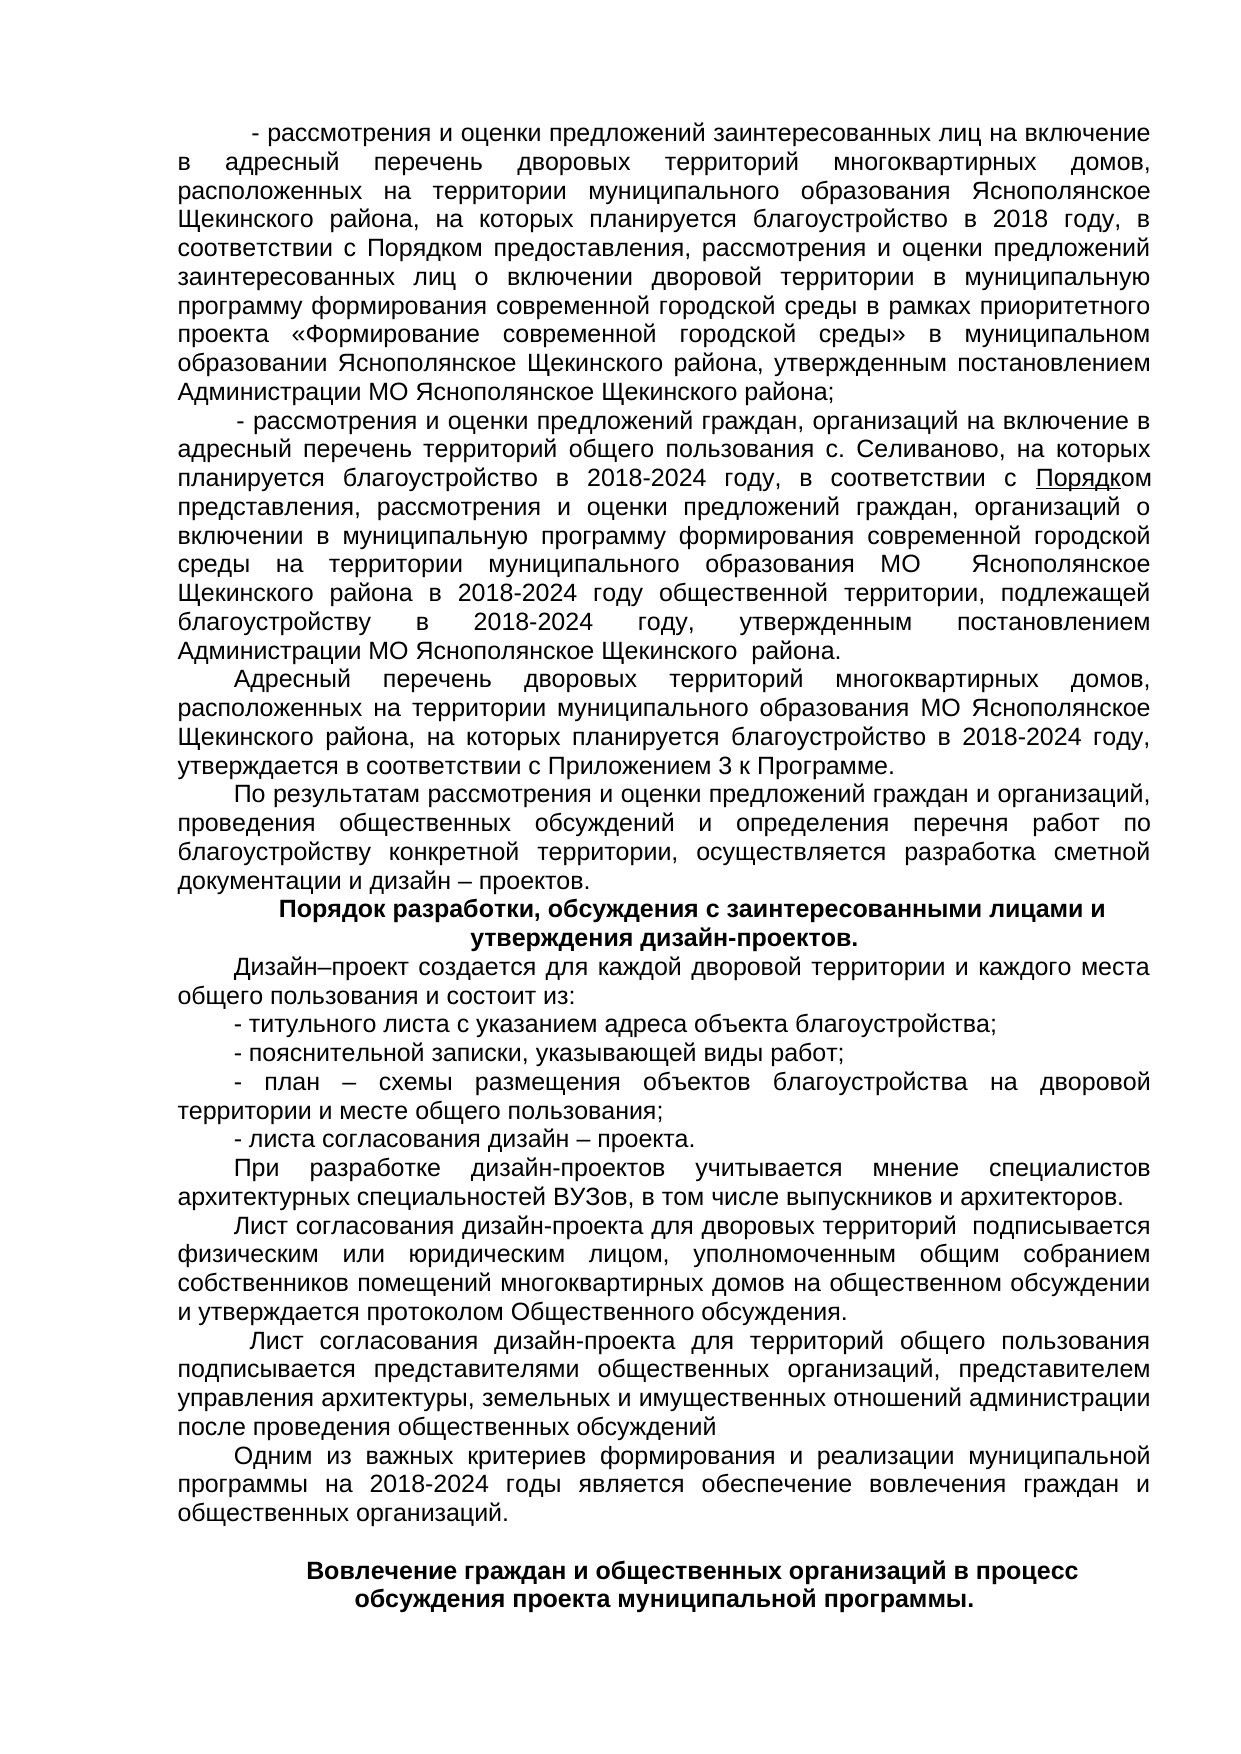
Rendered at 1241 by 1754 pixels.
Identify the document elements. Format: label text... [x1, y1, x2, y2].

text - листа согласования дизайн – проекта. [177, 1124, 1152, 1153]
text - рассмотрения и оценки предложений граждан, организаций на включение в адресный перечень территорий общего пользования с. Селиваново, на которых планируется благоустройство в 2018-2024 году, в соответствии с Порядком представления, рассмотрения и оценки предложений граждан, организаций о включении в муниципальную программу формирования современной городской среды на территории муниципального образования МО Яснополянское Щекинского района в 2018-2024 году общественной территории, подлежащей благоустройству в 2018-2024 году, утвержденным постановлением Администрации МО Яснополянское Щекинского района. [177, 406, 1152, 664]
text По результатам рассмотрения и оценки предложений граждан и организаций, проведения общественных обсуждений и определения перечня работ по благоустройству конкретной территории, осуществляется разработка сметной документации и дизайн – проектов. [177, 779, 1152, 894]
text Лист согласования дизайн-проекта для дворовых территорий подписывается физическим или юридическим лицом, уполномоченным общим собранием собственников помещений многоквартирных домов на общественном обсуждении и утверждается протоколом Общественного обсуждения. [177, 1211, 1152, 1326]
text Адресный перечень дворовых территорий многоквартирных домов, расположенных на территории муниципального образования МО Яснополянское Щекинского района, на которых планируется благоустройство в 2018-2024 году, утверждается в соответствии с Приложением 3 к Программе. [177, 664, 1152, 779]
text Одним из важных критериев формирования и реализации муниципальной программы на 2018-2024 годы является обеспечение вовлечения граждан и общественных организаций. [177, 1441, 1152, 1527]
text Порядок разработки, обсуждения с заинтересованными лицами и утверждения дизайн-проектов. [177, 894, 1152, 952]
text - рассмотрения и оценки предложений заинтересованных лиц на включение в адресный перечень дворовых территорий многоквартирных домов, расположенных на территории муниципального образования Яснополянское Щекинского района, на которых планируется благоустройство в 2018 году, в соответствии с Порядком предоставления, рассмотрения и оценки предложений заинтересованных лиц о включении дворовой территории в муниципальную программу формирования современной городской среды в рамках приоритетного проекта «Формирование современной городской среды» в муниципальном образовании Яснополянское Щекинского района, утвержденным постановлением Администрации МО Яснополянское Щекинского района; [177, 118, 1152, 406]
text - пояснительной записки, указывающей виды работ; [177, 1038, 1152, 1067]
text При разработке дизайн-проектов учитывается мнение специалистов архитектурных специальностей ВУЗов, в том числе выпускников и архитекторов. [177, 1153, 1152, 1211]
text - титульного листа с указанием адреса объекта благоустройства; [177, 1009, 1152, 1038]
text Вовлечение граждан и общественных организаций в процесс обсуждения проекта муниципальной программы. [177, 1556, 1152, 1613]
text Дизайн–проект создается для каждой дворовой территории и каждого места общего пользования и состоит из: [177, 952, 1152, 1009]
text - план – схемы размещения объектов благоустройства на дворовой территории и месте общего пользования; [177, 1067, 1152, 1124]
text Лист согласования дизайн-проекта для территорий общего пользования подписывается представителями общественных организаций, представителем управления архитектуры, земельных и имущественных отношений администрации после проведения общественных обсуждений [177, 1326, 1152, 1441]
